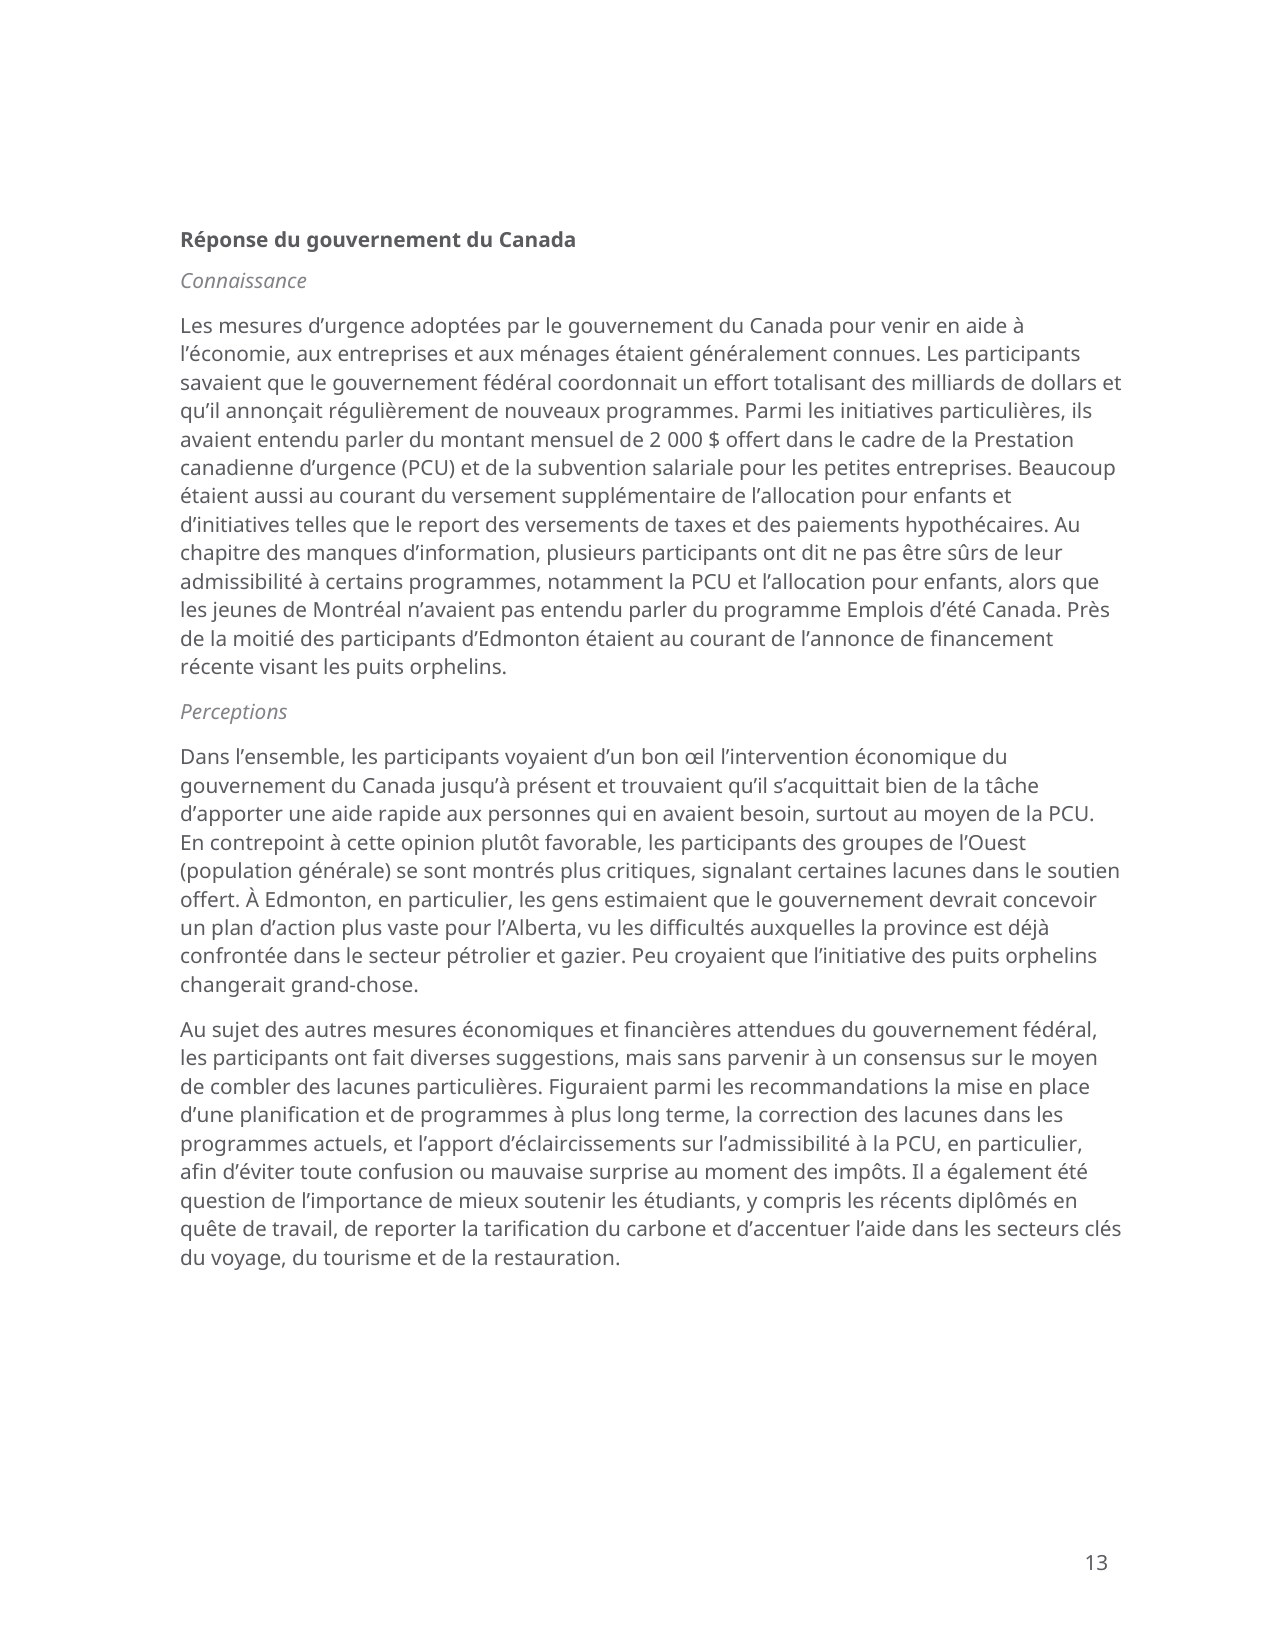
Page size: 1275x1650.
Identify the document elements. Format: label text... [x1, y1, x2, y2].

text Perceptions [180, 697, 1125, 726]
subtitle Réponse du gouvernement du Canada [180, 225, 1125, 253]
text Les mesures d’urgence adoptées par le gouvernement du Canada pour venir en aide à l’économie, aux entreprises et aux ménages étaient généralement connues. Les participants savaient que le gouvernement fédéral coordonnait un effort totalisant des milliards de dollars et qu’il annonçait régulièrement de nouveaux programmes. Parmi les initiatives particulières, ils avaient entendu parler du montant mensuel de 2 000 $ offert dans le cadre de la Prestation canadienne d’urgence (PCU) et de la subvention salariale pour les petites entreprises. Beaucoup étaient aussi au courant du versement supplémentaire de l’allocation pour enfants et d’initiatives telles que le report des versements de taxes et des paiements hypothécaires. Au chapitre des manques d’information, plusieurs participants ont dit ne pas être sûrs de leur admissibilité à certains programmes, notamment la PCU et l’allocation pour enfants, alors que les jeunes de Montréal n’avaient pas entendu parler du programme Emplois d’été Canada. Près de la moitié des participants d’Edmonton étaient au courant de l’annonce de financement récente visant les puits orphelins. [180, 311, 1125, 681]
text Dans l’ensemble, les participants voyaient d’un bon œil l’intervention économique du gouvernement du Canada jusqu’à présent et trouvaient qu’il s’acquittait bien de la tâche d’apporter une aide rapide aux personnes qui en avaient besoin, surtout au moyen de la PCU. En contrepoint à cette opinion plutôt favorable, les participants des groupes de l’Ouest (population générale) se sont montrés plus critiques, signalant certaines lacunes dans le soutien offert. À Edmonton, en particulier, les gens estimaient que le gouvernement devrait concevoir un plan d’action plus vaste pour l’Alberta, vu les difficultés auxquelles la province est déjà confrontée dans le secteur pétrolier et gazier. Peu croyaient que l’initiative des puits orphelins changerait grand-chose. [180, 742, 1125, 998]
text Au sujet des autres mesures économiques et financières attendues du gouvernement fédéral, les participants ont fait diverses suggestions, mais sans parvenir à un consensus sur le moyen de combler des lacunes particulières. Figuraient parmi les recommandations la mise en place d’une planification et de programmes à plus long terme, la correction des lacunes dans les programmes actuels, et l’apport d’éclaircissements sur l’admissibilité à la PCU, en particulier, afin d’éviter toute confusion ou mauvaise surprise au moment des impôts. Il a également été question de l’importance de mieux soutenir les étudiants, y compris les récents diplômés en quête de travail, de reporter la tarification du carbone et d’accentuer l’aide dans les secteurs clés du voyage, du tourisme et de la restauration. [180, 1015, 1125, 1271]
text Connaissance [180, 266, 1125, 294]
